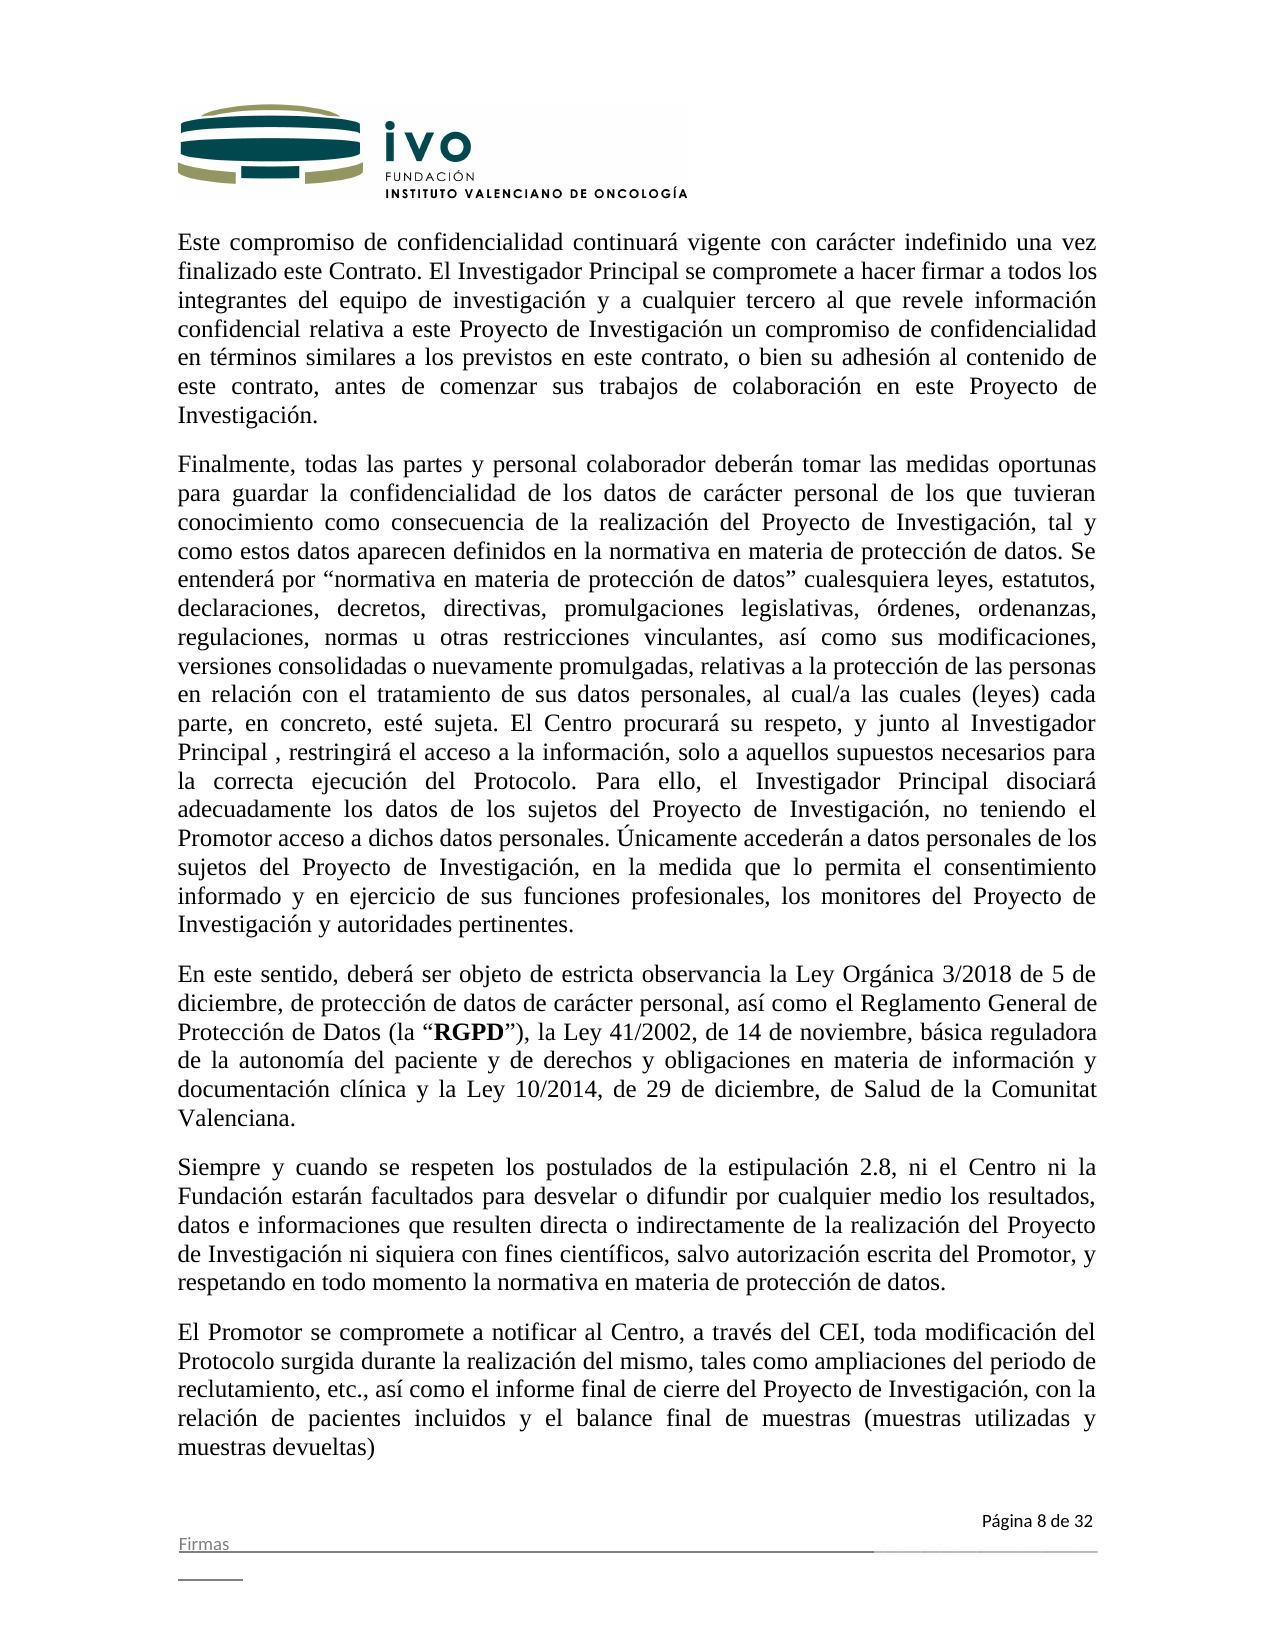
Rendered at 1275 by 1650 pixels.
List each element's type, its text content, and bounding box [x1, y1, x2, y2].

text Siempre y cuando se respeten los postulados de la estipulación 2.8, ni el Centro ni la Fundación estarán facultados para desvelar o difundir por cualquier medio los resultados, datos e informaciones que resulten directa o indirectamente de la realización del Proyecto de Investigación ni siquiera con fines científicos, salvo autorización escrita del Promotor, y respetando en todo momento la normativa en materia de protección de datos. [177, 1152, 1097, 1296]
text Finalmente, todas las partes y personal colaborador deberán tomar las medidas oportunas para guardar la confidencialidad de los datos de carácter personal de los que tuvieran conocimiento como consecuencia de la realización del Proyecto de Investigación, tal y como estos datos aparecen definidos en la normativa en materia de protección de datos. Se entenderá por “normativa en materia de protección de datos” cualesquiera leyes, estatutos, declaraciones, decretos, directivas, promulgaciones legislativas, órdenes, ordenanzas, regulaciones, normas u otras restricciones vinculantes, así como sus modificaciones, versiones consolidadas o nuevamente promulgadas, relativas a la protección de las personas en relación con el tratamiento de sus datos personales, al cual/a las cuales (leyes) cada parte, en concreto, esté sujeta. El Centro procurará su respeto, y junto al Investigador Principal , restringirá el acceso a la información, solo a aquellos supuestos necesarios para la correcta ejecución del Protocolo. Para ello, el Investigador Principal disociará adecuadamente los datos de los sujetos del Proyecto de Investigación, no teniendo el Promotor acceso a dichos datos personales. Únicamente accederán a datos personales de los sujetos del Proyecto de Investigación, en la medida que lo permita el consentimiento informado y en ejercicio de sus funciones profesionales, los monitores del Proyecto de Investigación y autoridades pertinentes. [177, 449, 1097, 938]
text En este sentido, deberá ser objeto de estricta observancia la Ley Orgánica 3/2018 de 5 de diciembre, de protección de datos de carácter personal, así como el Reglamento General de Protección de Datos (la “RGPD”), la Ley 41/2002, de 14 de noviembre, básica reguladora de la autonomía del paciente y de derechos y obligaciones en materia de información y documentación clínica y la Ley 10/2014, de 29 de diciembre, de Salud de la Comunitat Valenciana. [177, 959, 1098, 1132]
text El Promotor se compromete a notificar al Centro, a través del CEI, toda modificación del Protocolo surgida durante la realización del mismo, tales como ampliaciones del periodo de reclutamiento, etc., así como el informe final de cierre del Proyecto de Investigación, con la relación de pacientes incluidos y el balance final de muestras (muestras utilizadas y muestras devueltas) [177, 1317, 1097, 1461]
text Este compromiso de confidencialidad continuará vigente con carácter indefinido una vez finalizado este Contrato. El Investigador Principal se compromete a hacer firmar a todos los integrantes del equipo de investigación y a cualquier tercero al que revele información confidencial relativa a este Proyecto de Investigación un compromiso de confidencialidad en términos similares a los previstos en este contrato, o bien su adhesión al contenido de este contrato, antes de comenzar sus trabajos de colaboración en este Proyecto de Investigación. [177, 227, 1098, 429]
picture [177, 103, 688, 199]
